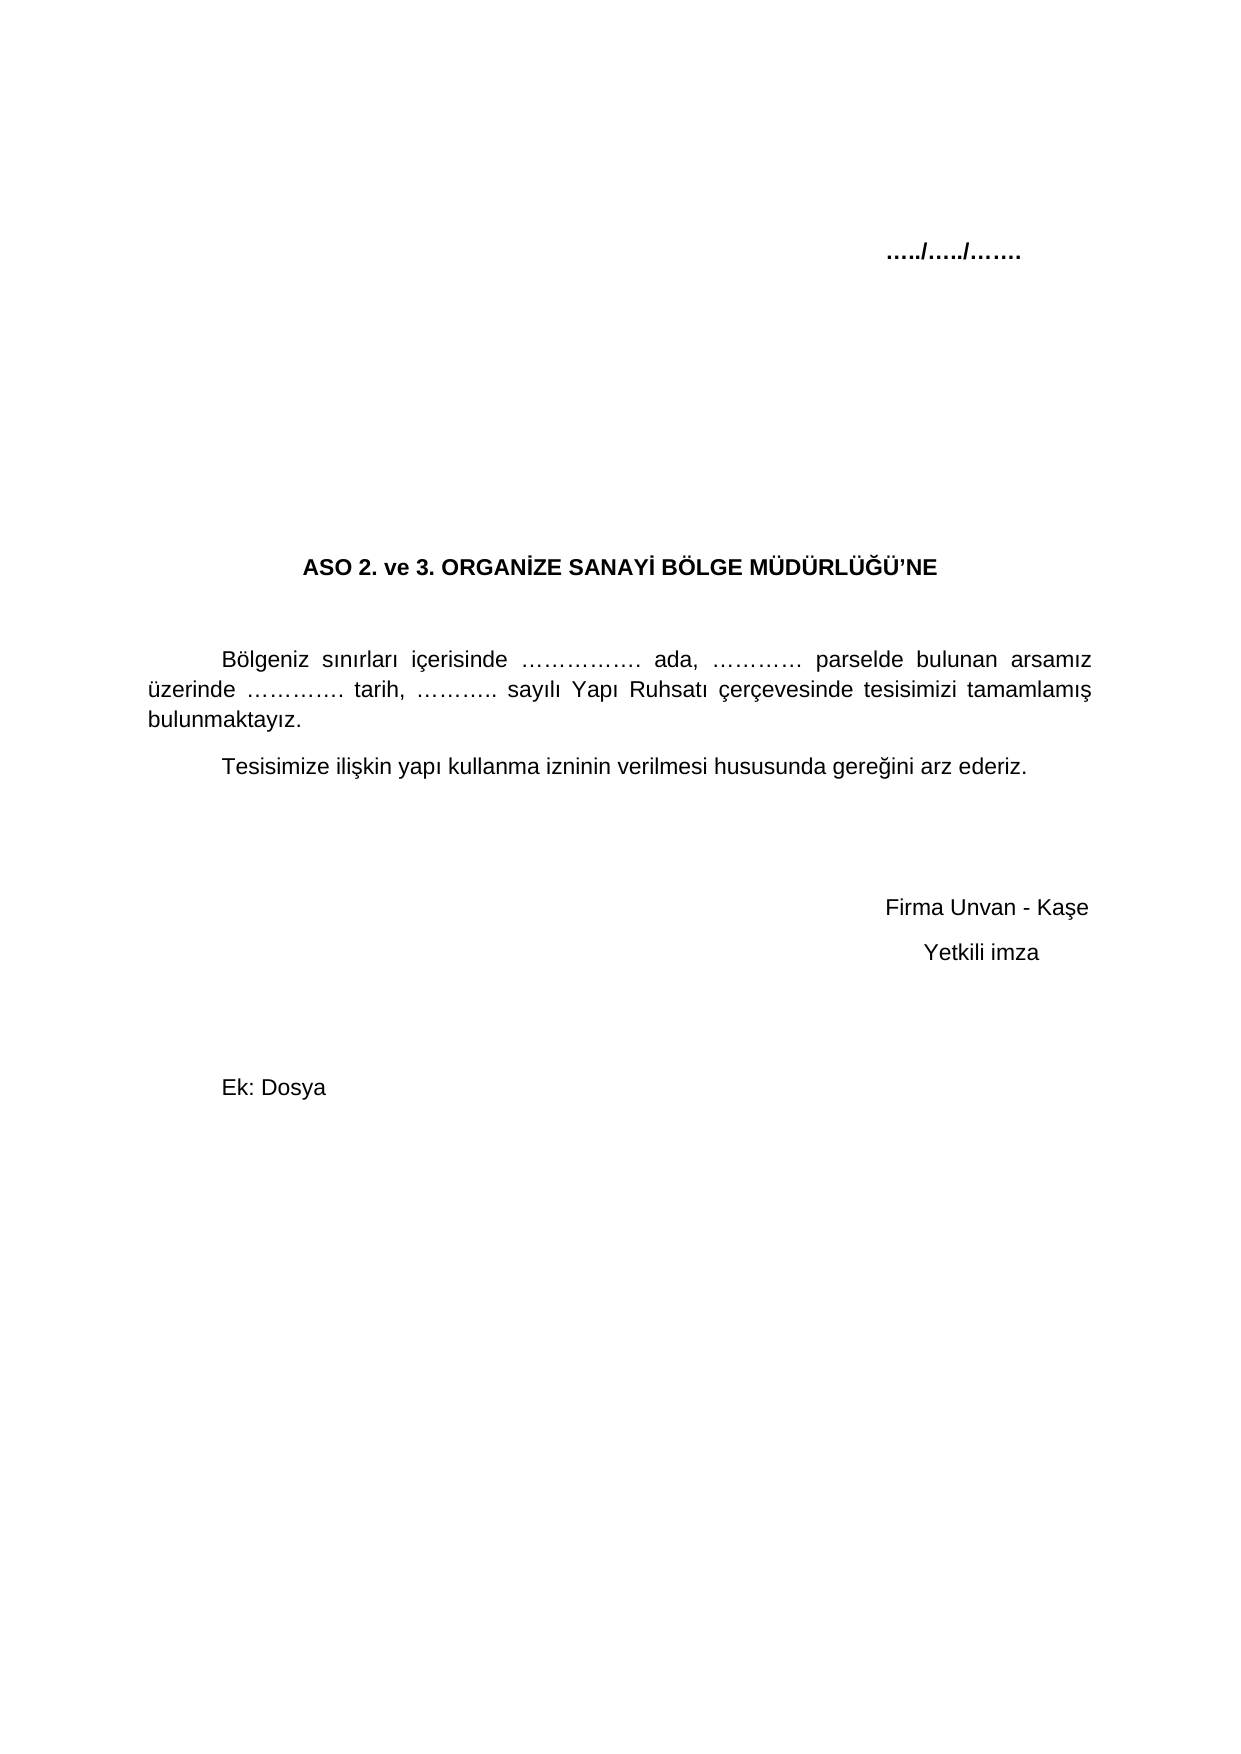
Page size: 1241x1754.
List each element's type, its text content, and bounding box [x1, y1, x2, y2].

text Tesisimize ilişkin yapı kullanma izninin verilmesi hususunda gereğini arz ederiz. [148, 753, 1093, 779]
text ASO 2. ve 3. ORGANİZE SANAYİ BÖLGE MÜDÜRLÜĞÜ’NE [148, 553, 1093, 580]
text …../…../……. [885, 238, 1093, 264]
text Ek: Dosya [148, 1074, 1093, 1100]
text Yetkili imza [811, 938, 1093, 965]
text Firma Unvan - Kaşe [811, 893, 1093, 920]
text Bölgeniz sınırları içerisinde ……………. ada, ………… parselde bulunan arsamız üzerinde …………. tarih, ……….. sayılı Yapı Ruhsatı çerçevesinde tesisimizi tamamlamış bulunmaktayız. [148, 646, 1093, 732]
